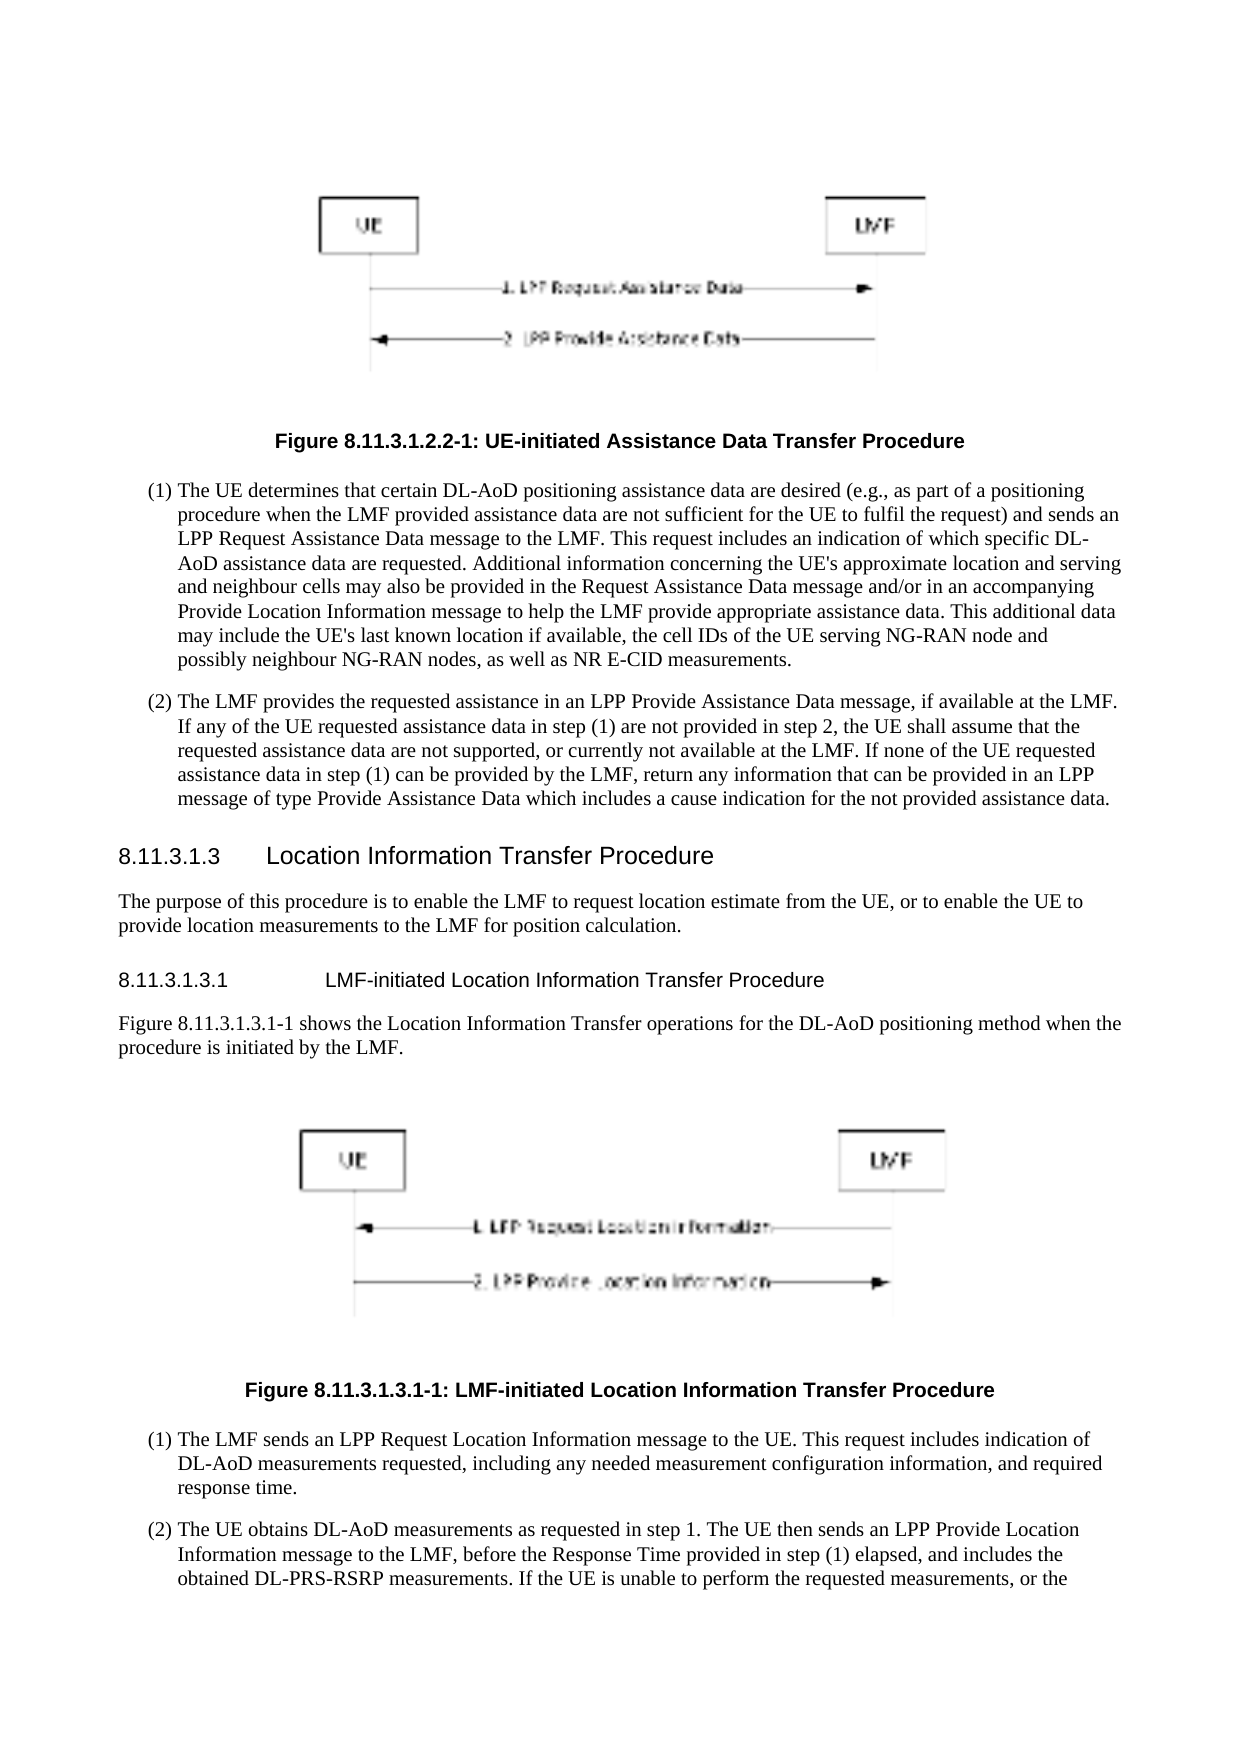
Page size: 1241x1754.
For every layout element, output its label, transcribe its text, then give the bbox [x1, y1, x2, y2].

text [148, 1517, 1122, 1589]
text (2) The LMF provides the requested assistance in an LPP Provide Assistance Data message, if available at the LMF. If any of the UE requested assistance data in step (1) are not provided in step 2, the UE shall assume that the requested assistance data are not supported, or currently not available at the LMF. If none of the UE requested assistance data in step (1) can be provided by the LMF, return any information that can be provided in an LPP message of type Provide Assistance Data which includes a cause indication for the not provided assistance data. [148, 689, 1122, 810]
text The purpose of this procedure is to enable the LMF to request location estimate from the UE, or to enable the UE to provide location measurements to the LMF for position calculation. [118, 888, 1122, 937]
subtitle 8.11.3.1.3 Location Information Transfer Procedure [118, 841, 1122, 870]
text Figure 8.11.3.1.3.1-1: LMF-initiated Location Information Transfer Procedure [118, 1377, 1122, 1401]
text Figure 8.11.3.1.2.2-1: UE-initiated Assistance Data Transfer Procedure [118, 429, 1122, 453]
text Figure 8.11.3.1.3.1-1 shows the Location Information Transfer operations for the DL-AoD positioning method when the procedure is initiated by the LMF. [118, 1011, 1122, 1059]
text (1) The LMF sends an LPP Request Location Information message to the UE. This request includes indication of DL-AoD measurements requested, including any needed measurement configuration information, and required response time. [148, 1426, 1122, 1499]
text (1) The UE determines that certain DL-AoD positioning assistance data are desired (e.g., as part of a positioning procedure when the LMF provided assistance data are not sufficient for the UE to fulfil the request) and sends an LPP Request Assistance Data message to the LMF. This request includes an indication of which specific DL-AoD assistance data are requested. Additional information concerning the UE's approximate location and serving and neighbour cells may also be provided in the Request Assistance Data message and/or in an accompanying Provide Location Information message to help the LMF provide appropriate assistance data. This additional data may include the UE's last known location if available, the cell IDs of the UE serving NG-RAN node and possibly neighbour NG-RAN nodes, as well as NR E-CID measurements. [148, 478, 1122, 671]
subtitle 8.11.3.1.3.1 LMF-initiated Location Information Transfer Procedure [118, 968, 1122, 992]
